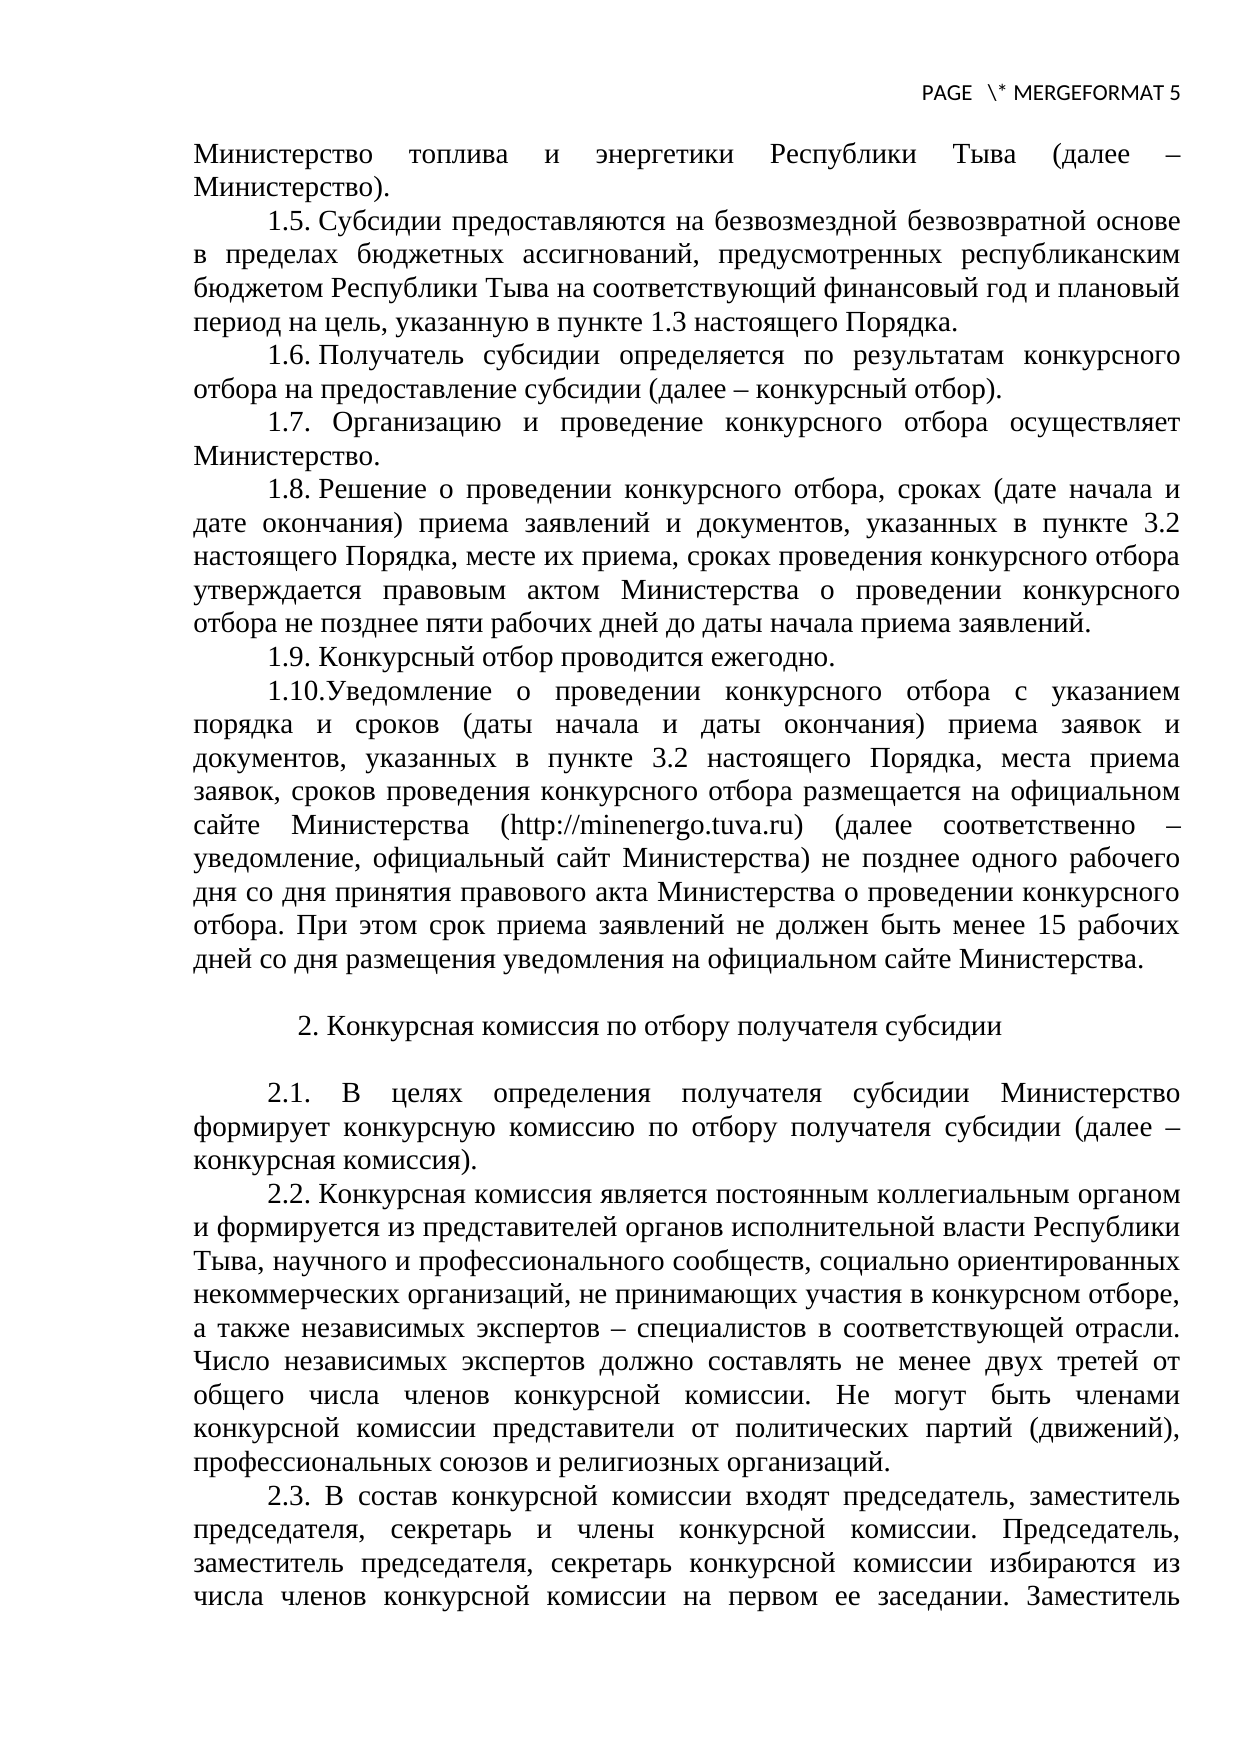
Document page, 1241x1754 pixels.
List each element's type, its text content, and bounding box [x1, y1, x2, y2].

text 1.5. Субсидии предоставляются на безвозмездной безвозвратной основе в пределах бюджетных ассигнований, предусмотренных республиканским бюджетом Республики Тыва на соответствующий финансовый год и плановый период на цель, указанную в пункте 1.3 настоящего Порядка. [193, 203, 1181, 337]
text 1.6. Получатель субсидии определяется по результатам конкурсного отбора на предоставление субсидии (далее – конкурсный отбор). [193, 337, 1181, 404]
text 2.2. Конкурсная комиссия является постоянным коллегиальным органом и формируется из представителей органов исполнительной власти Республики Тыва, научного и профессионального сообществ, социально ориентированных некоммерческих организаций, не принимающих участия в конкурсном отборе, а также независимых экспертов – специалистов в соответствующей отрасли. Число независимых экспертов должно составлять не менее двух третей от общего числа членов конкурсной комиссии. Не могут быть членами конкурсной комиссии представители от политических партий (движений), профессиональных союзов и религиозных организаций. [193, 1176, 1181, 1478]
text 2.1. В целях определения получателя субсидии Министерство формирует конкурсную комиссию по отбору получателя субсидии (далее – конкурсная комиссия). [193, 1075, 1181, 1176]
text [193, 1478, 1181, 1612]
text 1.10.Уведомление о проведении конкурсного отбора с указанием порядка и сроков (даты начала и даты окончания) приема заявок и документов, указанных в пункте 3.2 настоящего Порядка, места приема заявок, сроков проведения конкурсного отбора размещается на официальном сайте Министерства (http://minenergo.tuva.ru) (далее соответственно – уведомление, официальный сайт Министерства) не позднее одного рабочего дня со дня принятия правового акта Министерства о проведении конкурсного отбора. При этом срок приема заявлений не должен быть менее 15 рабочих дней со дня размещения уведомления на официальном сайте Министерства. [193, 673, 1181, 974]
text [193, 136, 1181, 203]
text 1.8. Решение о проведении конкурсного отбора, сроках (дате начала и дате окончания) приема заявлений и документов, указанных в пункте 3.2 настоящего Порядка, месте их приема, сроках проведения конкурсного отбора утверждается правовым актом Министерства о проведении конкурсного отбора не позднее пяти рабочих дней до даты начала приема заявлений. [193, 471, 1181, 639]
text 1.9. Конкурсный отбор проводится ежегодно. [193, 639, 1181, 673]
text 1.7. Организацию и проведение конкурсного отбора осуществляет Министерство. [193, 404, 1181, 471]
text 2. Конкурсная комиссия по отбору получателя субсидии [118, 1008, 1181, 1042]
